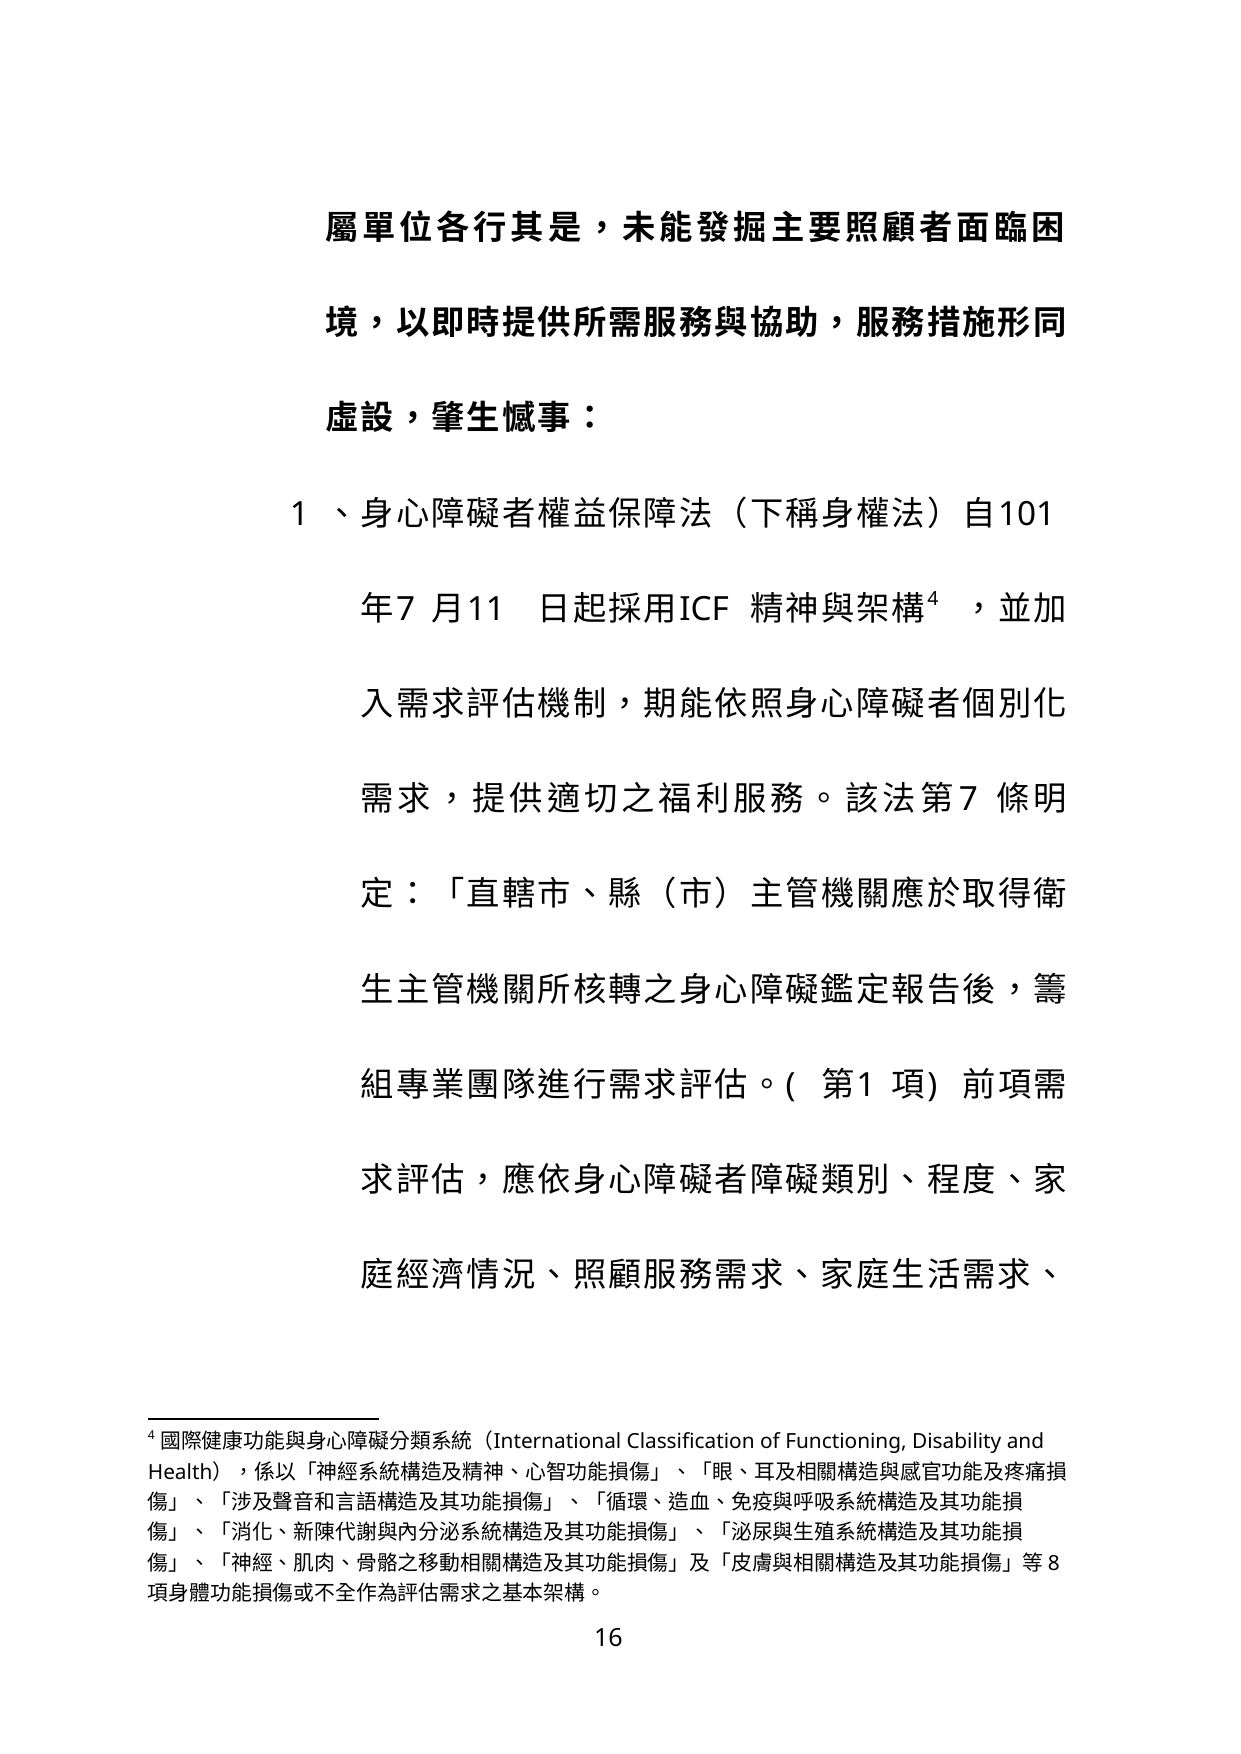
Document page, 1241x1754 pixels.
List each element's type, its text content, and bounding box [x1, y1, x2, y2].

subtitle 基隆市政府相關機關執行身心障礙者評估未盡確實，未能整合社政、衛政及教育等資訊，且各所屬單位各行其是，未能發掘主要照顧者面臨困境，以即時提供所需服務與協助，服務措施形同虛設，肇生憾事： [219, 177, 1069, 463]
